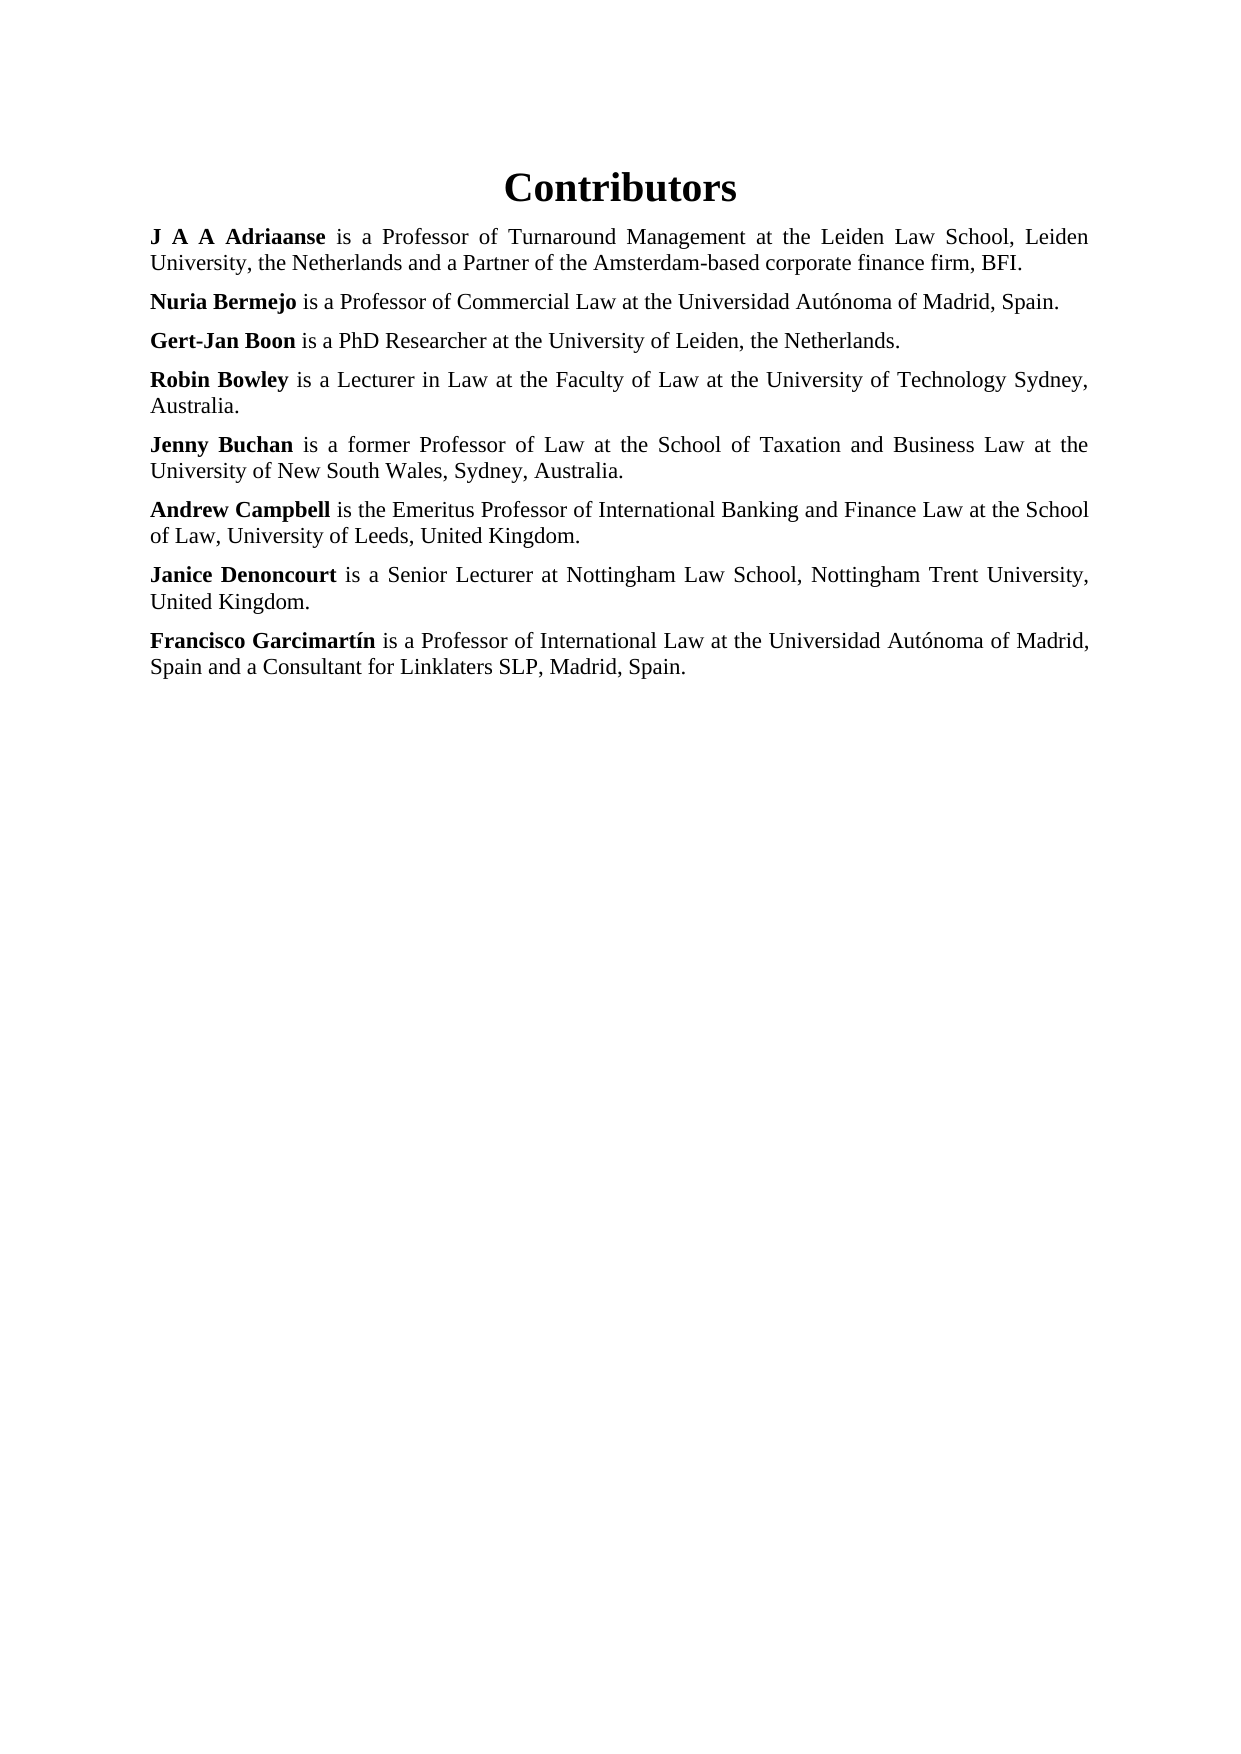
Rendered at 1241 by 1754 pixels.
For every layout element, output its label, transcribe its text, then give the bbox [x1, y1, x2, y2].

text Francisco Garcimartín is a Professor of International Law at the Universidad Autónoma of Madrid, Spain and a Consultant for Linklaters SLP, Madrid, Spain. [150, 627, 1090, 679]
text Janice Denoncourt is a Senior Lecturer at Nottingham Law School, Nottingham Trent University, United Kingdom. [150, 561, 1090, 614]
text Nuria Bermejo is a Professor of Commercial Law at the Universidad Autónoma of Madrid, Spain. [150, 288, 1090, 314]
text Gert-Jan Boon is a PhD Researcher at the University of Leiden, the Netherlands. [150, 327, 1090, 353]
text J A A Adriaanse is a Professor of Turnaround Management at the Leiden Law School, Leiden University, the Netherlands and a Partner of the Amsterdam-based corporate finance firm, BFI. [150, 223, 1090, 276]
text Contributors [150, 162, 1090, 210]
text Robin Bowley is a Lecturer in Law at the Faculty of Law at the University of Technology Sydney, Australia. [150, 366, 1090, 418]
text Jenny Buchan is a former Professor of Law at the School of Taxation and Business Law at the University of New South Wales, Sydney, Australia. [150, 431, 1090, 484]
text Andrew Campbell is the Emeritus Professor of International Banking and Finance Law at the School of Law, University of Leeds, United Kingdom. [150, 496, 1090, 549]
